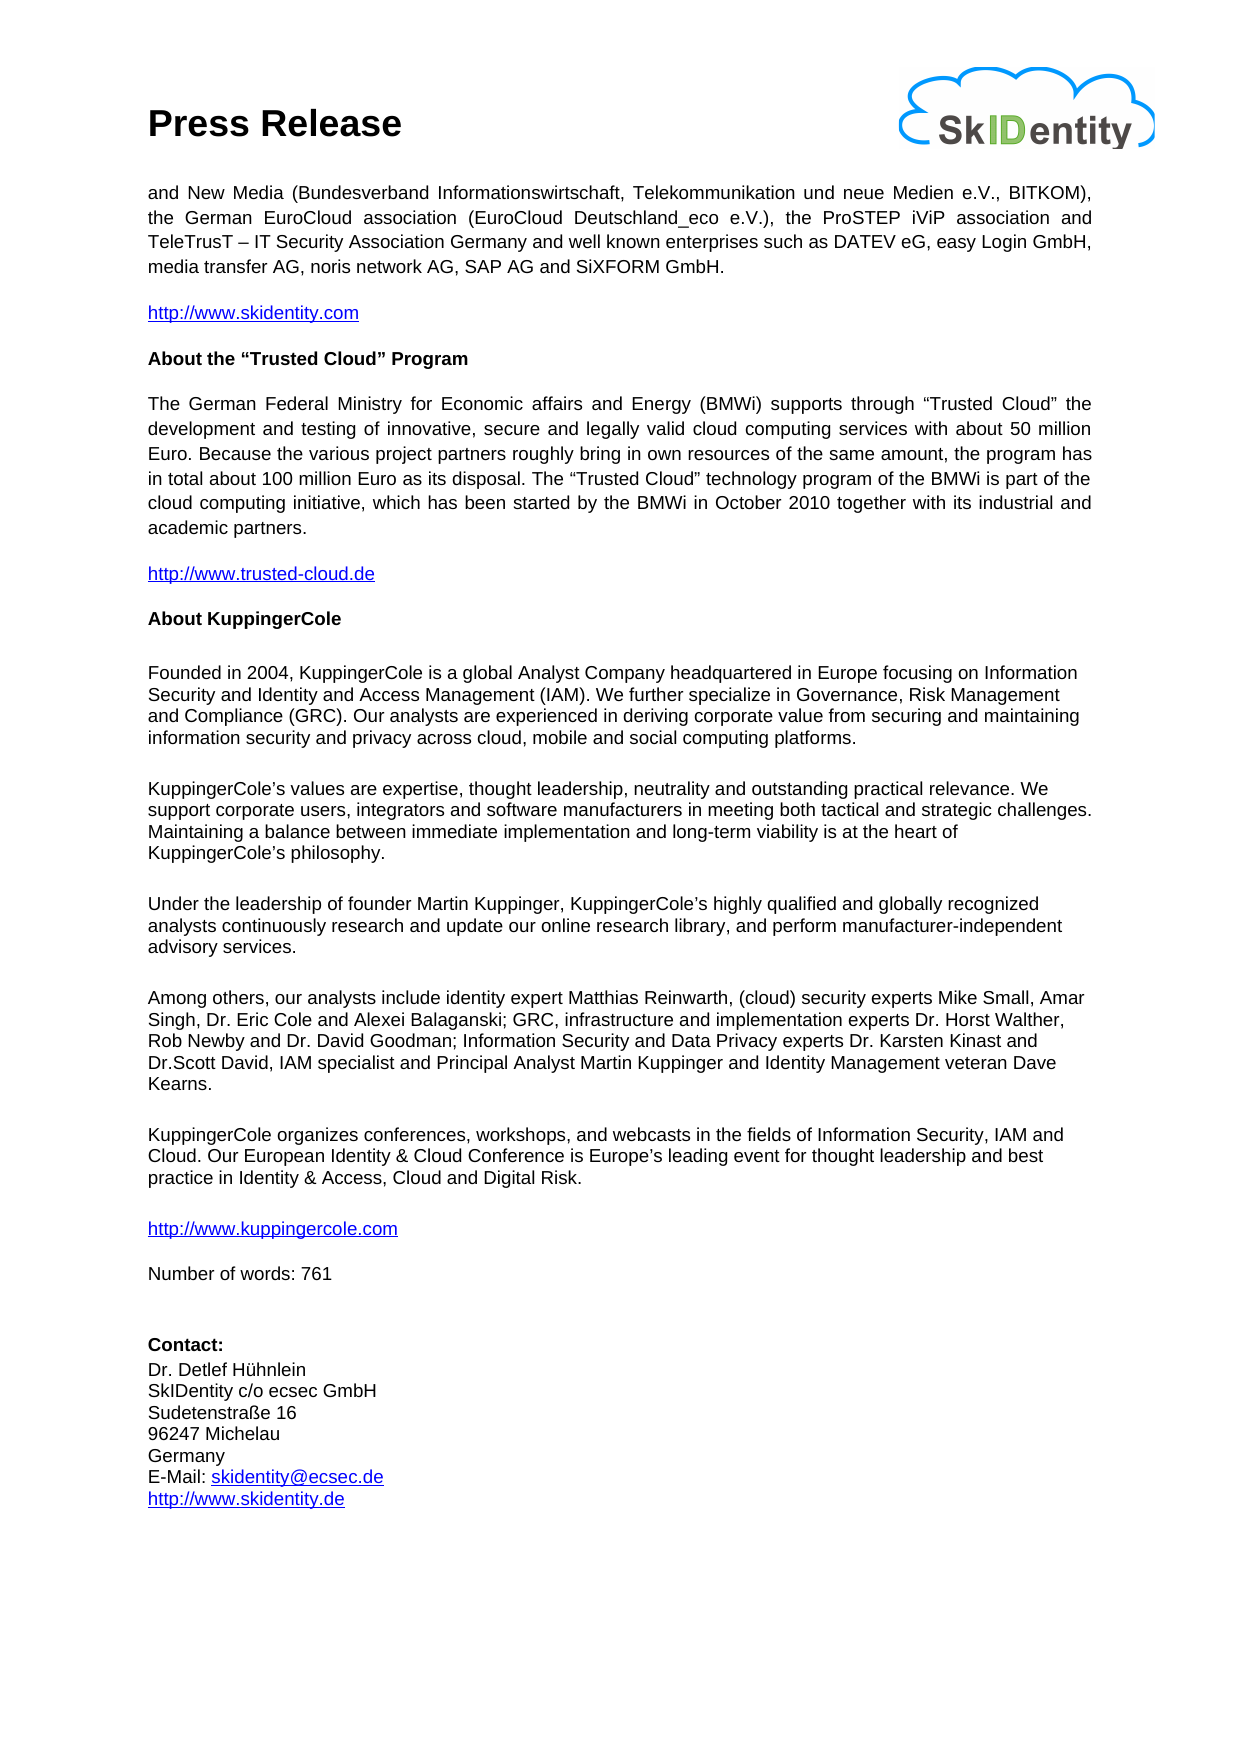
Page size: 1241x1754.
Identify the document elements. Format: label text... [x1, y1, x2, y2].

text Among others, our analysts include identity expert Matthias Reinwarth, (cloud) security experts Mike Small, Amar Singh, Dr. Eric Cole and Alexei Balaganski; GRC, infrastructure and implementation experts Dr. Horst Walther, Rob Newby and Dr. David Goodman; Information Security and Data Privacy experts Dr. Karsten Kinast and Dr.Scott David, IAM specialist and Principal Analyst Martin Kuppinger and Identity Management veteran Dave Kearns. [148, 987, 1093, 1094]
text Founded in 2004, KuppingerCole is a global Analyst Company headquartered in Europe focusing on Information Security and Identity and Access Management (IAM). We further specialize in Governance, Risk Management and Compliance (GRC). Our analysts are experienced in deriving corporate value from securing and maintaining information security and privacy across cloud, mobile and social computing platforms. [148, 662, 1093, 748]
text About KuppingerCole [148, 608, 1093, 630]
text Number of words: 761 [148, 1263, 1093, 1285]
text Germany [148, 1445, 1093, 1466]
text 96247 Michelau [148, 1423, 1093, 1445]
text Dr. Detlef Hühnlein [148, 1358, 1093, 1380]
text http://www.skidentity.de [148, 1488, 1093, 1509]
text http://www.kuppingercole.com [148, 1218, 1093, 1239]
text The German Federal Ministry for Economic affairs and Energy (BMWi) supports through “Trusted Cloud” the development and testing of innovative, secure and legally valid cloud computing services with about 50 million Euro. Because the various project partners roughly bring in own resources of the same amount, the program has in total about 100 million Euro as its disposal. The “Trusted Cloud” technology program of the BMWi is part of the cloud computing initiative, which has been started by the BMWi in October 2010 together with its industrial and academic partners. [148, 393, 1093, 538]
text SkIDentity c/o ecsec GmbH [148, 1380, 1093, 1402]
text Sudetenstraße 16 [148, 1402, 1093, 1423]
text Under the leadership of founder Martin Kuppinger, KuppingerCole’s highly qualified and globally recognized analysts continuously research and update our online research library, and perform manufacturer-independent advisory services. [148, 893, 1093, 958]
text E-Mail: skidentity@ecsec.de [148, 1466, 1093, 1488]
text http://www.skidentity.com [148, 302, 1093, 323]
text http://www.trusted-cloud.de [148, 562, 1093, 584]
text Contact: [148, 1334, 1093, 1355]
text About the “Trusted Cloud” Program [148, 347, 1093, 369]
picture [898, 67, 1155, 149]
text KuppingerCole organizes conferences, workshops, and webcasts in the fields of Information Security, IAM and Cloud. Our European Identity & Cloud Conference is Europe’s leading event for thought leadership and best practice in Identity & Access, Cloud and Digital Risk. [148, 1124, 1093, 1188]
text KuppingerCole’s values are expertise, thought leadership, neutrality and outstanding practical relevance. We support corporate users, integrators and software manufacturers in meeting both tactical and strategic challenges. Maintaining a balance between immediate implementation and long-term viability is at the heart of KuppingerCole’s philosophy. [148, 777, 1093, 864]
